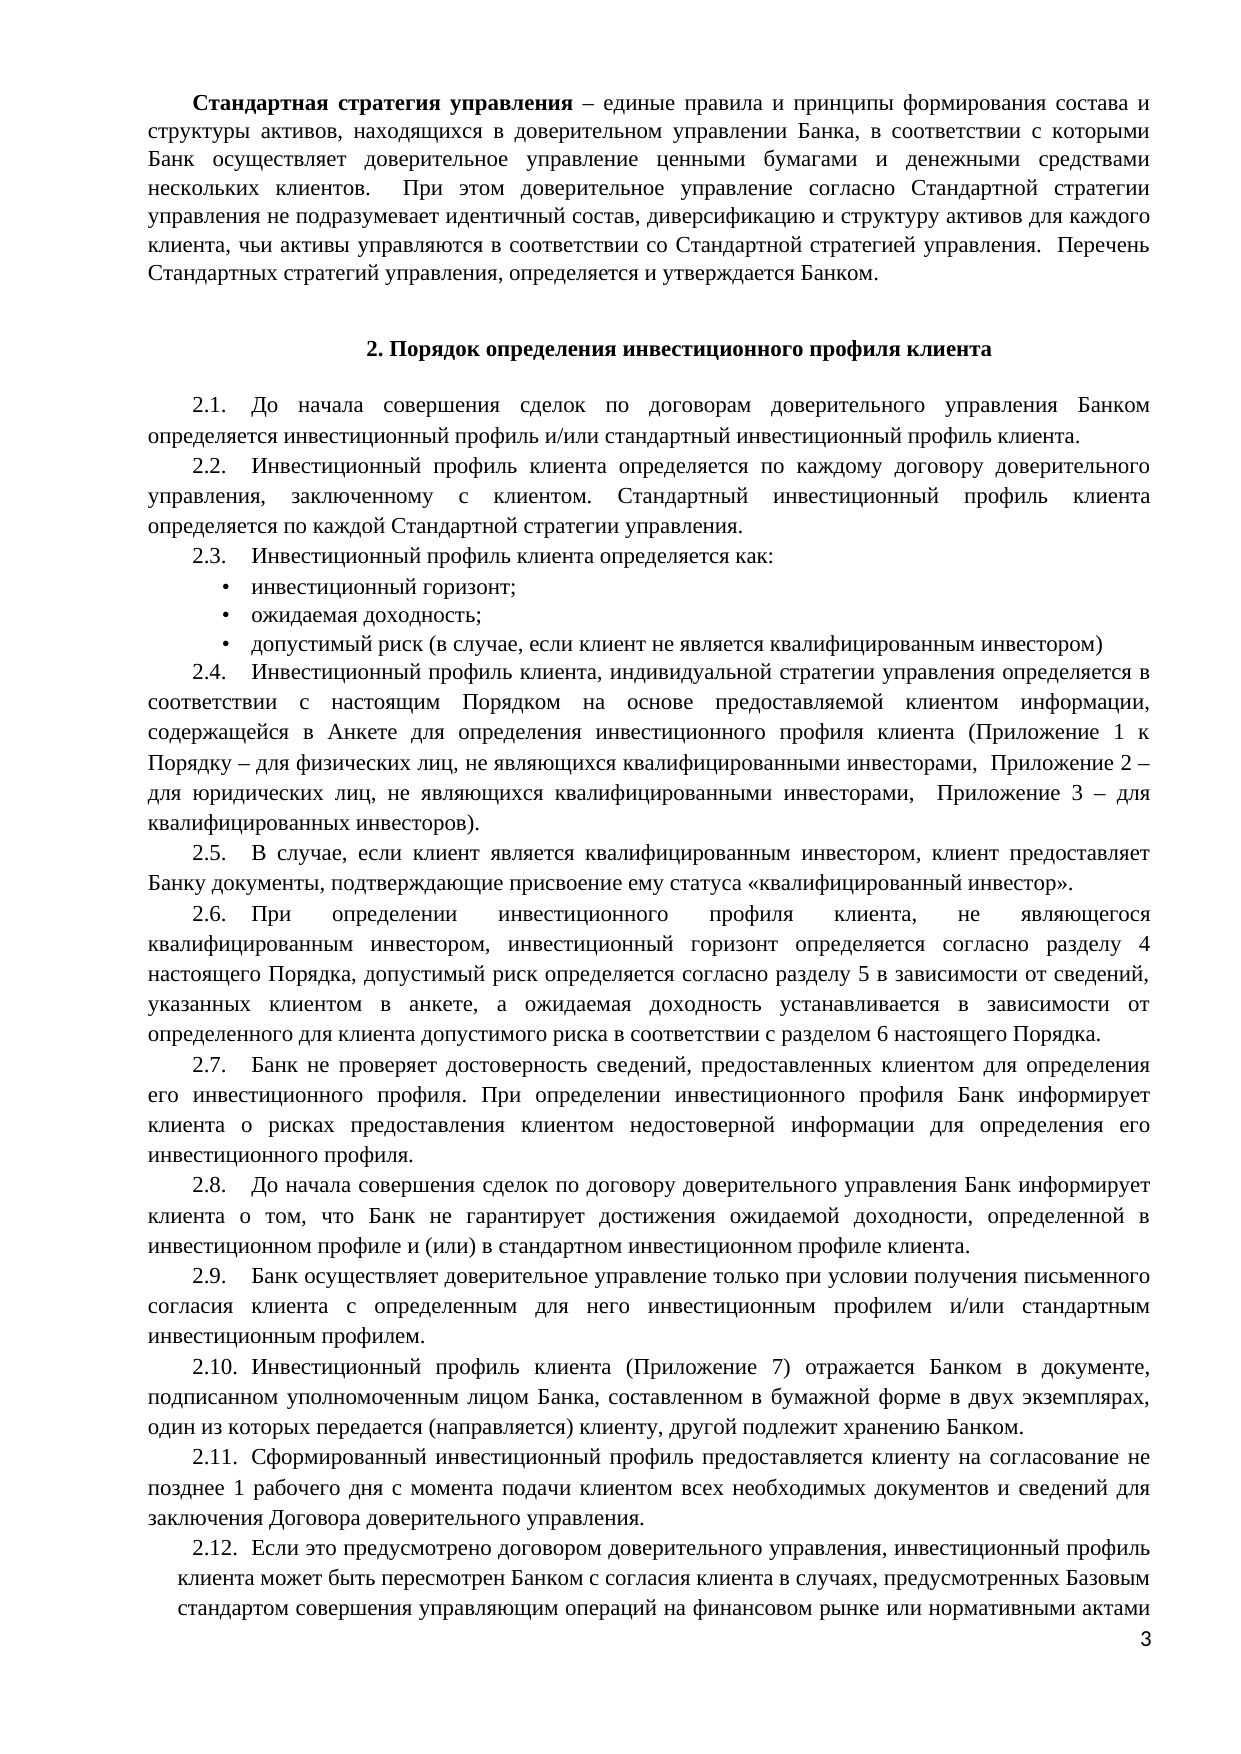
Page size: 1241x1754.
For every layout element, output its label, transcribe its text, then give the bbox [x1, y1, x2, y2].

list В случае, если клиент является квалифицированным инвестором, клиент предоставляет Банку документы, подтверждающие присвоение ему статуса «квалифицированный инвестор». [148, 839, 1152, 896]
text • допустимый риск (в случае, если клиент не является квалифицированным инвестором) [222, 629, 1152, 656]
list До начала совершения сделок по договору доверительного управления Банк информирует клиента о том, что Банк не гарантирует достижения ожидаемой доходности, определенной в инвестиционном профиле и (или) в стандартном инвестиционном профиле клиента. [148, 1172, 1152, 1258]
text • инвестиционный горизонт; [222, 573, 1152, 599]
list До начала совершения сделок по договорам доверительного управления Банком определяется инвестиционный профиль и/или стандартный инвестиционный профиль клиента. [148, 391, 1152, 448]
list Банк не проверяет достоверность сведений, предоставленных клиентом для определения его инвестиционного профиля. При определении инвестиционного профиля Банк информирует клиента о рисках предоставления клиентом недостоверной информации для определения его инвестиционного профиля. [148, 1051, 1152, 1168]
list Инвестиционный профиль клиента определяется по каждому договору доверительного управления, заключенному с клиентом. Стандартный инвестиционный профиль клиента определяется по каждой Стандартной стратегии управления. [148, 452, 1152, 539]
text Стандартная стратегия управления – единые правила и принципы формирования состава и структуры активов, находящихся в доверительном управлении Банка, в соответствии с которыми Банк осуществляет доверительное управление ценными бумагами и денежными средствами нескольких клиентов. При этом доверительное управление согласно Стандартной стратегии управления не подразумевает идентичный состав, диверсификацию и структуру активов для каждого клиента, чьи активы управляются в соответствии со Стандартной стратегией управления. Перечень Стандартных стратегий управления, определяется и утверждается Банком. [148, 89, 1152, 286]
list Банк осуществляет доверительное управление только при условии получения письменного согласия клиента с определенным для него инвестиционным профилем и/или стандартным инвестиционным профилем. [148, 1262, 1152, 1349]
text • ожидаемая доходность; [222, 601, 1152, 627]
list Инвестиционный профиль клиента (Приложение 7) отражается Банком в документе, подписанном уполномоченным лицом Банка, составленном в бумажной форме в двух экземплярах, один из которых передается (направляется) клиенту, другой подлежит хранению Банком. [148, 1353, 1152, 1439]
list Сформированный инвестиционный профиль предоставляется клиенту на согласование не позднее 1 рабочего дня с момента подачи клиентом всех необходимых документов и сведений для заключения Договора доверительного управления. [148, 1443, 1152, 1530]
list Инвестиционный профиль клиента, индивидуальной стратегии управления определяется в соответствии с настоящим Порядком на основе предоставляемой клиентом информации, содержащейся в Анкете для определения инвестиционного профиля клиента (Приложение 1 к Порядку – для физических лиц, не являющихся квалифицированными инвесторами, Приложение 2 – для юридических лиц, не являющихся квалифицированными инвесторами, Приложение 3 – для квалифицированных инвесторов). [148, 658, 1152, 835]
list При определении инвестиционного профиля клиента, не являющегося квалифицированным инвестором, инвестиционный горизонт определяется согласно разделу 4 настоящего Порядка, допустимый риск определяется согласно разделу 5 в зависимости от сведений, указанных клиентом в анкете, а ожидаемая доходность устанавливается в зависимости от определенного для клиента допустимого риска в соответствии с разделом 6 настоящего Порядка. [148, 900, 1152, 1047]
list Инвестиционный профиль клиента определяется как: [148, 542, 1152, 569]
text 2. Порядок определения инвестиционного профиля клиента [148, 334, 1152, 361]
